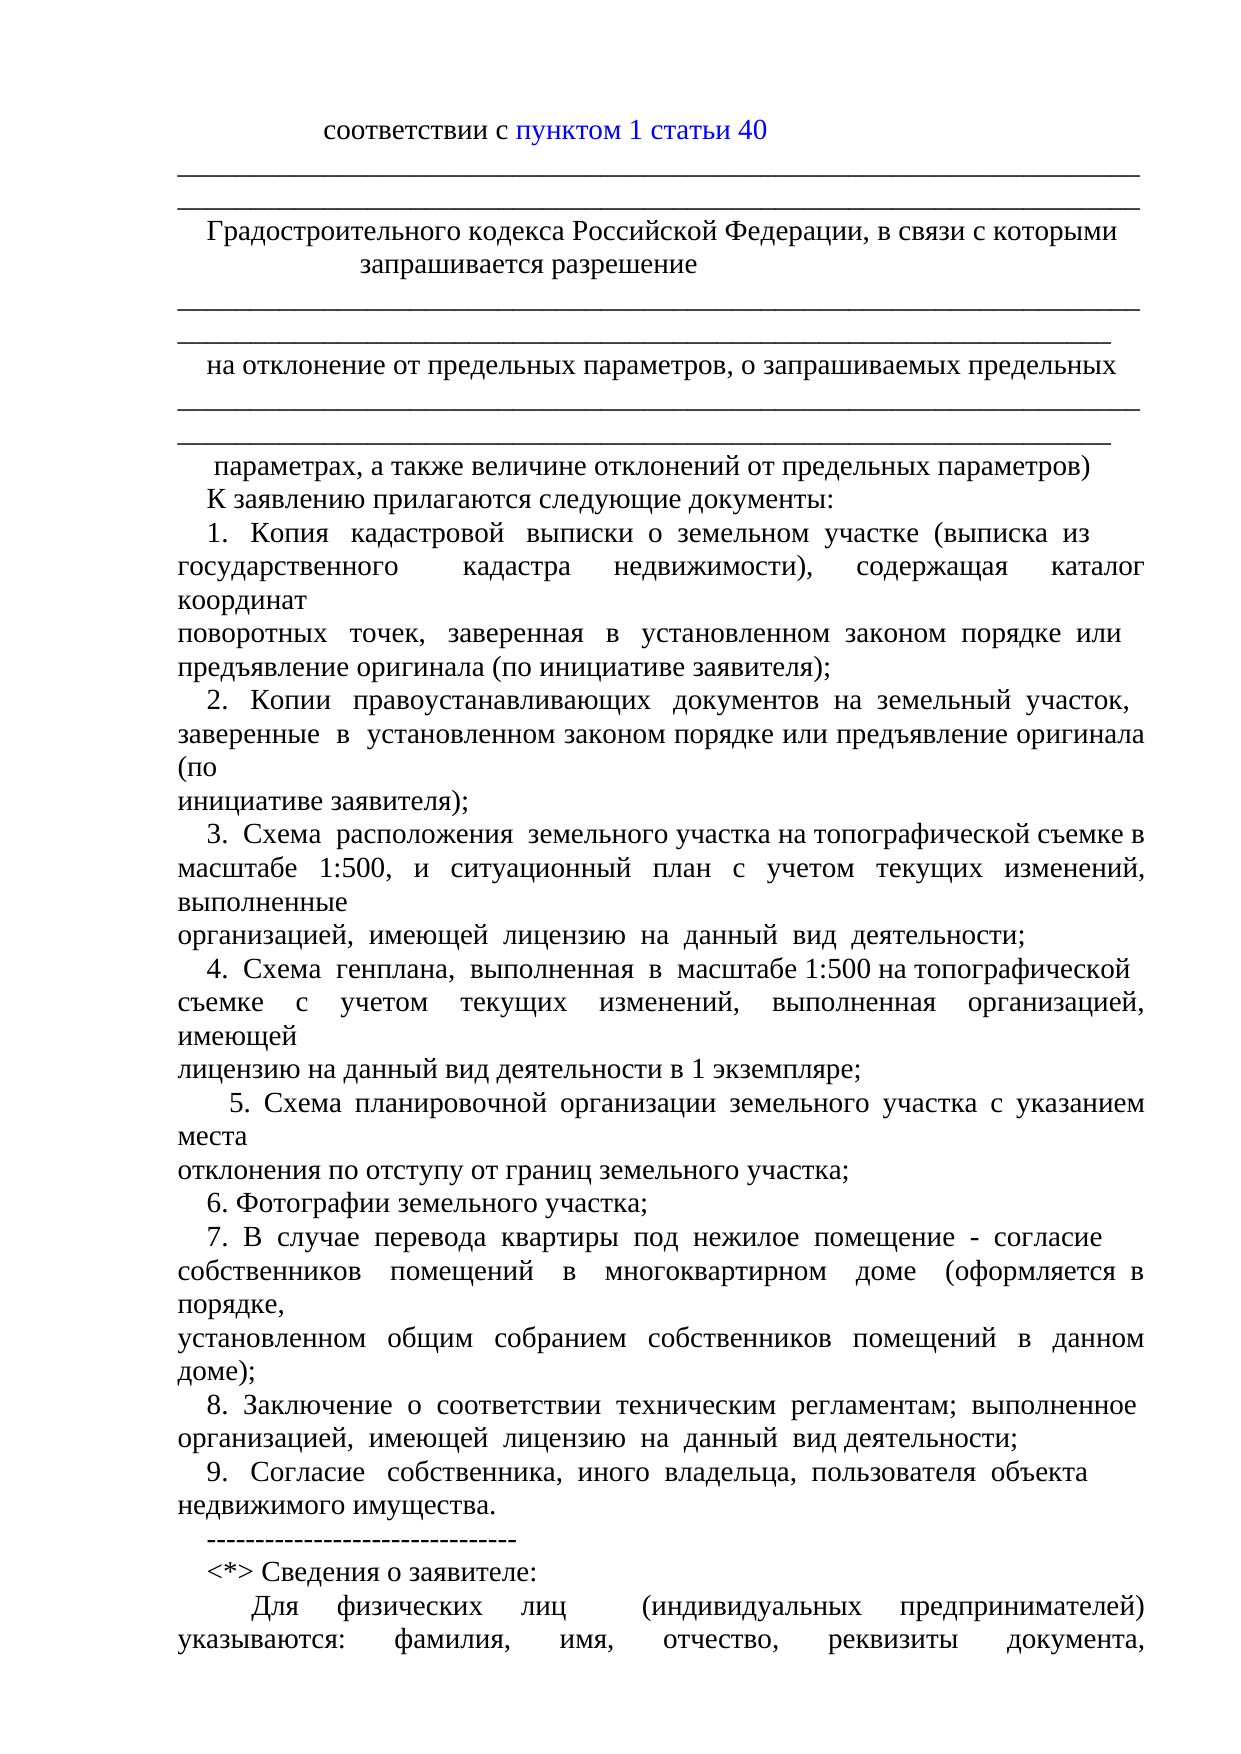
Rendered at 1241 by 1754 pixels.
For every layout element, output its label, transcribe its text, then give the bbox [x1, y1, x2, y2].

text инициативе заявителя); [177, 783, 1146, 817]
text на отклонение от предельных параметров, о запрашиваемых предельных [177, 347, 1146, 381]
text масштабе 1:500, и ситуационный план с учетом текущих изменений, выполненные [177, 850, 1146, 917]
text отклонения по отступу от границ земельного участка; [177, 1152, 1146, 1186]
text поворотных точек, заверенная в установленном законом порядке или [177, 615, 1146, 649]
text 9. Согласие собственника, иного владельца, пользователя объекта [177, 1454, 1146, 1487]
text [177, 1588, 1146, 1655]
text ____________________________________________________________________________________________________________________________________ [177, 146, 1146, 213]
text 2. Копии правоустанавливающих документов на земельный участок, [177, 682, 1146, 716]
text 1. Копия кадастровой выписки о земельном участке (выписка из [177, 515, 1146, 548]
text 3. Схема расположения земельного участка на топографической съемке в [177, 817, 1146, 850]
text лицензию на данный вид деятельности в 1 экземпляре; [177, 1051, 1146, 1085]
text __________________________________________________________________________________________________________________________________ [177, 381, 1146, 448]
text <*> Сведения о заявителе: [177, 1554, 1146, 1588]
text предъявление оригинала (по инициативе заявителя); [177, 649, 1146, 682]
text организацией, имеющей лицензию на данный вид деятельности; [177, 917, 1146, 951]
text установленном общим собранием собственников помещений в данном доме); [177, 1320, 1146, 1387]
text заверенные в установленном законом порядке или предъявление оригинала (по [177, 716, 1146, 783]
text недвижимого имущества. [177, 1487, 1146, 1521]
text государственного кадастра недвижимости), содержащая каталог координат [177, 548, 1146, 615]
text 5. Схема планировочной организации земельного участка с указанием места [177, 1085, 1146, 1152]
text 8. Заключение о соответствии техническим регламентам; выполненное [177, 1387, 1146, 1420]
text соответствии с пунктом 1 статьи 40 [177, 112, 1146, 146]
text 4. Схема генплана, выполненная в масштабе 1:500 на топографической [177, 951, 1146, 984]
text организацией, имеющей лицензию на данный вид деятельности; [177, 1420, 1146, 1454]
text съемке с учетом текущих изменений, выполненная организацией, имеющей [177, 984, 1146, 1051]
text собственников помещений в многоквартирном доме (оформляется в порядке, [177, 1253, 1146, 1320]
text 6. Фотографии земельного участка; [177, 1186, 1146, 1219]
text __________________________________________________________________________________________________________________________________ [177, 280, 1146, 347]
text запрашивается разрешение [177, 246, 1146, 280]
text параметрах, а также величине отклонений от предельных параметров) [177, 448, 1146, 481]
text -------------------------------- [177, 1521, 1146, 1554]
text 7. В случае перевода квартиры под нежилое помещение - согласие [177, 1219, 1146, 1253]
text К заявлению прилагаются следующие документы: [177, 481, 1146, 515]
text Градостроительного кодекса Российской Федерации, в связи с которыми [177, 213, 1146, 246]
